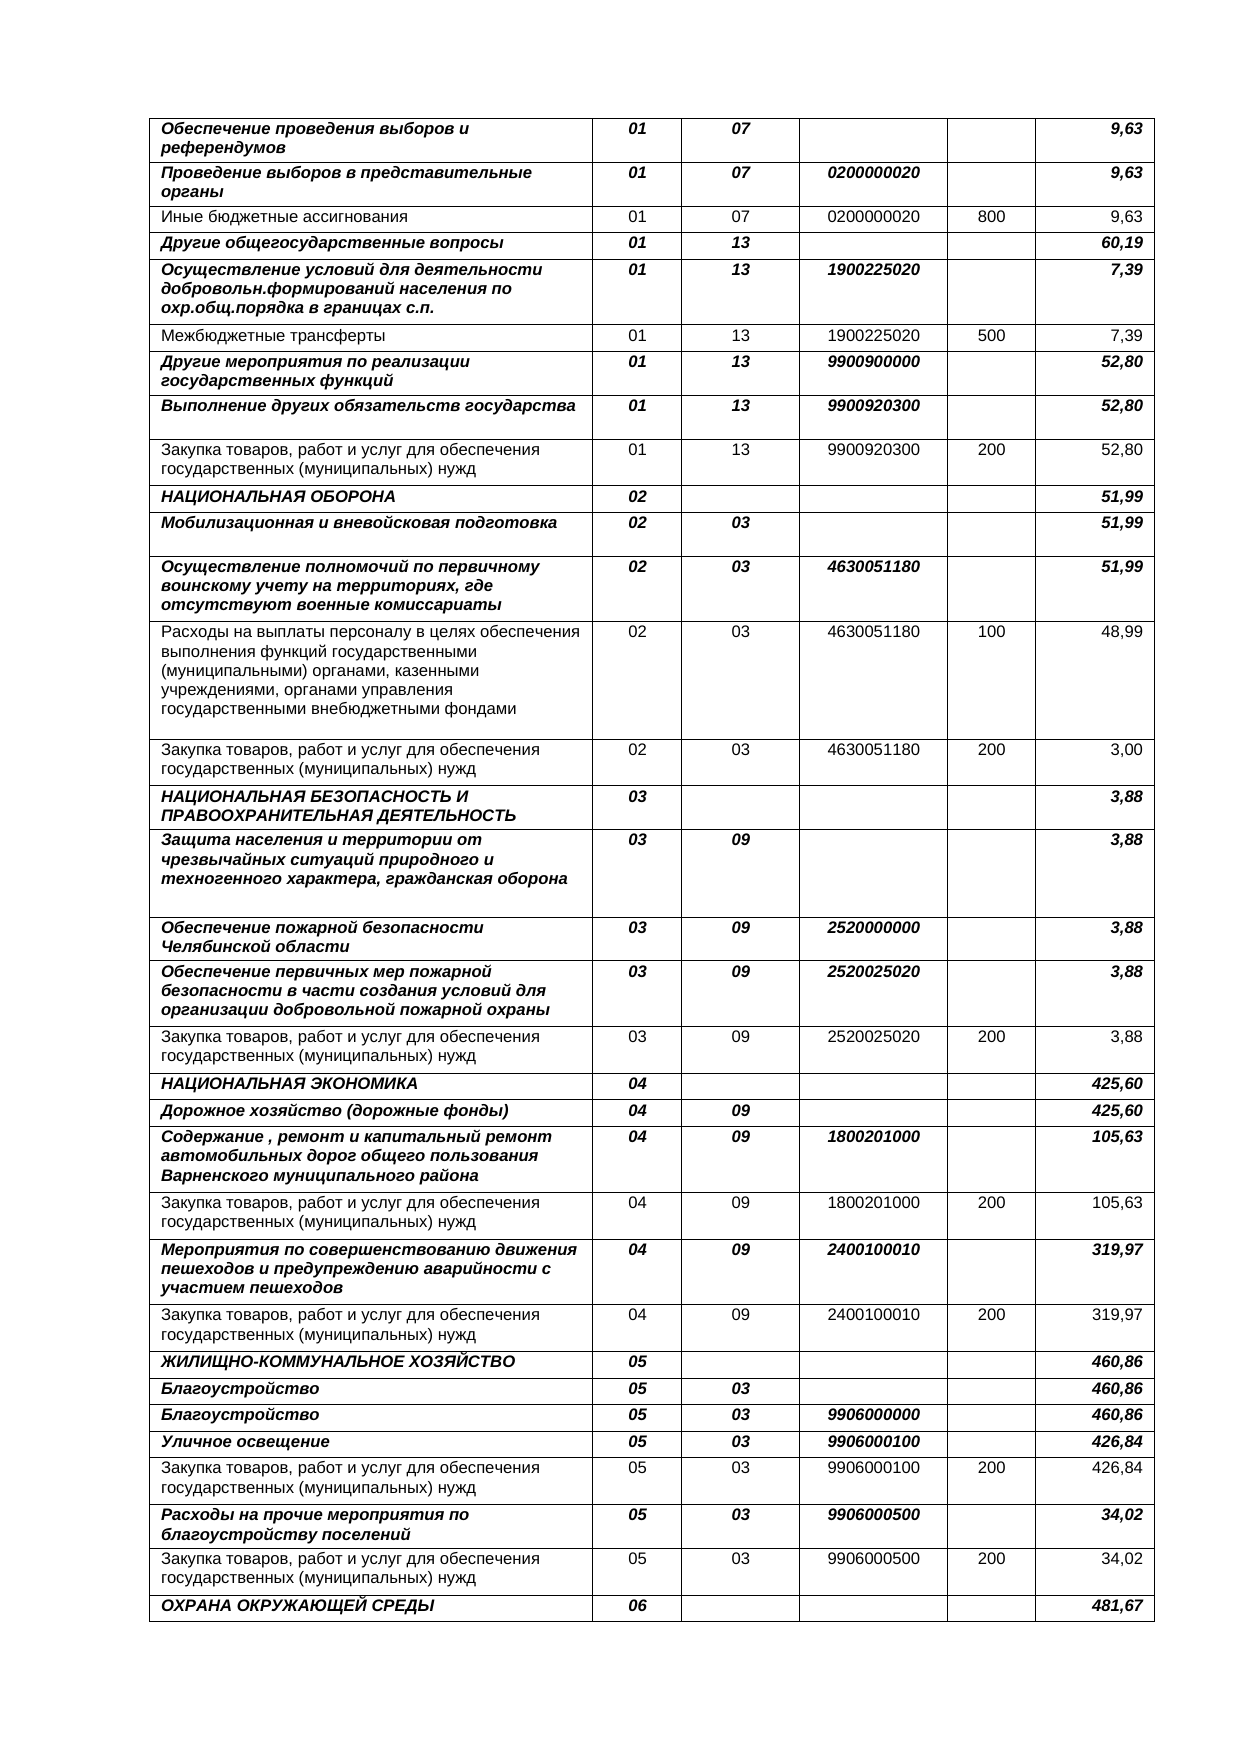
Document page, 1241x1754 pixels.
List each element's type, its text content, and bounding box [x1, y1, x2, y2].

table_cell Закупка товаров, работ и услуг для обеспечения государственных (муниципальных) нужд [150, 440, 592, 485]
table_cell 01 [593, 396, 681, 438]
table_cell [948, 233, 1035, 259]
table_cell [800, 1352, 947, 1377]
table_cell Проведение выборов в представительные органы [150, 163, 592, 206]
table_cell 60,19 [1036, 233, 1154, 259]
table_cell 04 [593, 1193, 681, 1238]
table_cell Осуществление полномочий по первичному воинскому учету на территориях, где отсутствуют военные комиссариаты [150, 557, 592, 621]
table_cell 05 [593, 1405, 681, 1431]
table_cell 34,02 [1036, 1505, 1154, 1548]
table_cell [800, 119, 947, 162]
table_cell 02 [593, 486, 681, 512]
table_cell 03 [682, 513, 799, 556]
table_cell Закупка товаров, работ и услуг для обеспечения государственных (муниципальных) нужд [150, 1027, 592, 1073]
table_cell [800, 513, 947, 556]
table_cell 03 [682, 622, 799, 738]
table_cell 105,63 [1036, 1127, 1154, 1192]
table_cell 500 [948, 325, 1035, 351]
table_cell [948, 1405, 1035, 1431]
table_cell Уличное освещение [150, 1432, 592, 1457]
table_cell [948, 352, 1035, 395]
table_cell [948, 486, 1035, 512]
table_cell 01 [593, 440, 681, 485]
table_cell 04 [593, 1100, 681, 1126]
table_cell 9906000100 [800, 1432, 947, 1457]
table_cell 04 [593, 1127, 681, 1192]
table_cell [682, 786, 799, 829]
table_cell [948, 1432, 1035, 1457]
table_cell 01 [593, 260, 681, 324]
table_cell [948, 163, 1035, 206]
table_cell [948, 1596, 1035, 1621]
table_cell Благоустройство [150, 1405, 592, 1431]
table_cell 03 [593, 1027, 681, 1073]
table_cell 01 [593, 163, 681, 206]
table_cell 7,39 [1036, 260, 1154, 324]
table_cell 48,99 [1036, 622, 1154, 738]
table_cell 460,86 [1036, 1405, 1154, 1431]
table_cell 02 [593, 513, 681, 556]
table_cell 03 [682, 1432, 799, 1457]
table_cell 0200000020 [800, 207, 947, 232]
table_cell 9906000500 [800, 1549, 947, 1595]
table_cell [948, 557, 1035, 621]
table_cell [948, 1379, 1035, 1404]
table_cell НАЦИОНАЛЬНАЯ ОБОРОНА [150, 486, 592, 512]
table_cell 03 [593, 786, 681, 829]
table_cell 426,84 [1036, 1458, 1154, 1504]
table_cell Содержание , ремонт и капитальный ремонт автомобильных дорог общего пользования Варненского муниципального района [150, 1127, 592, 1192]
table_cell 02 [593, 740, 681, 785]
table_cell 52,80 [1036, 440, 1154, 485]
table_cell 2520025020 [800, 1027, 947, 1073]
table_cell 425,60 [1036, 1074, 1154, 1099]
table_cell 9,63 [1036, 119, 1154, 162]
table_cell 05 [593, 1352, 681, 1377]
table_cell Обеспечение проведения выборов и референдумов [150, 119, 592, 162]
table_cell 07 [682, 207, 799, 232]
table_cell 481,67 [1036, 1596, 1154, 1621]
table_cell 0200000020 [800, 163, 947, 206]
table_cell [948, 918, 1035, 960]
table_cell НАЦИОНАЛЬНАЯ БЕЗОПАСНОСТЬ И ПРАВООХРАНИТЕЛЬНАЯ ДЕЯТЕЛЬНОСТЬ [150, 786, 592, 829]
table_cell [948, 961, 1035, 1026]
table_cell Расходы на выплаты персоналу в целях обеспечения выполнения функций государственными (муниципальными) органами, казенными учреждениями, органами управления государственными внебюджетными фондами [150, 622, 592, 738]
table_cell [948, 1240, 1035, 1304]
table_cell 1900225020 [800, 325, 947, 351]
table_cell 200 [948, 1193, 1035, 1238]
table_cell 03 [682, 1458, 799, 1504]
table_cell 02 [593, 557, 681, 621]
table_cell 01 [593, 233, 681, 259]
table_cell 426,84 [1036, 1432, 1154, 1457]
table_cell 07 [682, 119, 799, 162]
table_cell 319,97 [1036, 1305, 1154, 1351]
table_cell 4630051180 [800, 557, 947, 621]
table_cell 1900225020 [800, 260, 947, 324]
table_cell 9906000100 [800, 1458, 947, 1504]
table_cell [948, 396, 1035, 438]
table_cell [948, 119, 1035, 162]
table_cell 13 [682, 325, 799, 351]
table_cell Мобилизационная и вневойсковая подготовка [150, 513, 592, 556]
table_cell 1800201000 [800, 1193, 947, 1238]
table_cell [948, 786, 1035, 829]
table_cell 3,88 [1036, 1027, 1154, 1073]
table_cell [948, 1505, 1035, 1548]
table_cell Благоустройство [150, 1379, 592, 1404]
table_cell [948, 1127, 1035, 1192]
table_cell 03 [682, 740, 799, 785]
table_cell 03 [593, 961, 681, 1026]
table_cell 09 [682, 830, 799, 917]
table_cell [150, 1549, 592, 1595]
table_cell 7,39 [1036, 325, 1154, 351]
table_cell [682, 486, 799, 512]
table_cell [800, 1379, 947, 1404]
table_cell 3,88 [1036, 918, 1154, 960]
table_cell 03 [682, 1549, 799, 1595]
table_cell ЖИЛИЩНО-КОММУНАЛЬНОЕ ХОЗЯЙСТВО [150, 1352, 592, 1377]
table_cell 200 [948, 1305, 1035, 1351]
table_cell Закупка товаров, работ и услуг для обеспечения государственных (муниципальных) нужд [150, 1458, 592, 1504]
table_cell 03 [682, 1505, 799, 1548]
table_cell 04 [593, 1305, 681, 1351]
table_cell НАЦИОНАЛЬНАЯ ЭКОНОМИКА [150, 1074, 592, 1099]
table_cell 05 [593, 1458, 681, 1504]
table_cell 13 [682, 260, 799, 324]
table_cell 9900920300 [800, 396, 947, 438]
table_cell [800, 786, 947, 829]
table_cell Другие мероприятия по реализации государственных функций [150, 352, 592, 395]
table_cell 52,80 [1036, 352, 1154, 395]
table_cell 34,02 [1036, 1549, 1154, 1595]
table_cell 200 [948, 1027, 1035, 1073]
table_cell Выполнение других обязательств государства [150, 396, 592, 438]
table_cell 2400100010 [800, 1305, 947, 1351]
table_cell 3,88 [1036, 961, 1154, 1026]
table_cell 05 [593, 1432, 681, 1457]
table_cell Обеспечение пожарной безопасности Челябинской области [150, 918, 592, 960]
table_cell Расходы на прочие мероприятия по благоустройству поселений [150, 1505, 592, 1548]
table_cell [682, 1352, 799, 1377]
table_cell [948, 260, 1035, 324]
table_cell 09 [682, 961, 799, 1026]
table_cell Иные бюджетные ассигнования [150, 207, 592, 232]
table_cell 800 [948, 207, 1035, 232]
table_cell 07 [682, 163, 799, 206]
table_cell Другие общегосударственные вопросы [150, 233, 592, 259]
table_cell 51,99 [1036, 557, 1154, 621]
table_cell 01 [593, 325, 681, 351]
table_cell 2520000000 [800, 918, 947, 960]
table_cell 13 [682, 440, 799, 485]
table_cell [800, 1596, 947, 1621]
table_cell 460,86 [1036, 1352, 1154, 1377]
table_cell 09 [682, 1127, 799, 1192]
table_cell [800, 830, 947, 917]
table_cell 200 [948, 1458, 1035, 1504]
table_cell 04 [593, 1240, 681, 1304]
table_cell 05 [593, 1379, 681, 1404]
table_cell 09 [682, 1100, 799, 1126]
table_cell 4630051180 [800, 740, 947, 785]
table_cell Дорожное хозяйство (дорожные фонды) [150, 1100, 592, 1126]
table_cell 200 [948, 740, 1035, 785]
table_cell 9,63 [1036, 207, 1154, 232]
table_cell 09 [682, 1305, 799, 1351]
table_cell 03 [682, 557, 799, 621]
table_cell Межбюджетные трансферты [150, 325, 592, 351]
table_cell Закупка товаров, работ и услуг для обеспечения государственных (муниципальных) нужд [150, 740, 592, 785]
table_cell Обеспечение первичных мер пожарной безопасности в части создания условий для организации добровольной пожарной охраны [150, 961, 592, 1026]
table_cell 4630051180 [800, 622, 947, 738]
table_cell 51,99 [1036, 513, 1154, 556]
table_cell 01 [593, 119, 681, 162]
table_cell 05 [593, 1549, 681, 1595]
table_cell 52,80 [1036, 396, 1154, 438]
table_cell 2400100010 [800, 1240, 947, 1304]
table_cell 9900920300 [800, 440, 947, 485]
table_cell Осуществление условий для деятельности добровольн.формирований населения по охр.общ.порядка в границах с.п. [150, 260, 592, 324]
table_cell 13 [682, 352, 799, 395]
table_cell 9906000500 [800, 1505, 947, 1548]
table_cell Закупка товаров, работ и услуг для обеспечения государственных (муниципальных) нужд [150, 1193, 592, 1238]
table_cell [948, 1352, 1035, 1377]
table_cell 03 [682, 1405, 799, 1431]
table_cell [682, 1596, 799, 1621]
table_cell 2520025020 [800, 961, 947, 1026]
table_cell [800, 1100, 947, 1126]
table_cell 105,63 [1036, 1193, 1154, 1238]
table_cell 04 [593, 1074, 681, 1099]
table_cell 51,99 [1036, 486, 1154, 512]
table_cell 09 [682, 1027, 799, 1073]
table_cell 05 [593, 1505, 681, 1548]
table_cell 9900900000 [800, 352, 947, 395]
table_cell 01 [593, 207, 681, 232]
table_cell 03 [593, 830, 681, 917]
table_cell [682, 1074, 799, 1099]
table_cell 200 [948, 1549, 1035, 1595]
table_cell 3,88 [1036, 786, 1154, 829]
table_cell 3,00 [1036, 740, 1154, 785]
table_cell 9,63 [1036, 163, 1154, 206]
table_cell Мероприятия по совершенствованию движения пешеходов и предупреждению аварийности с участием пешеходов [150, 1240, 592, 1304]
table_cell 06 [593, 1596, 681, 1621]
table_cell 09 [682, 1240, 799, 1304]
table_cell 3,88 [1036, 830, 1154, 917]
table_cell Защита населения и территории от чрезвычайных ситуаций природного и техногенного характера, гражданская оборона [150, 830, 592, 917]
table_cell 01 [593, 352, 681, 395]
table_cell 460,86 [1036, 1379, 1154, 1404]
table_cell 02 [593, 622, 681, 738]
table_cell 03 [682, 1379, 799, 1404]
table_cell 200 [948, 440, 1035, 485]
table_cell 03 [593, 918, 681, 960]
table_cell [800, 233, 947, 259]
table_cell [800, 486, 947, 512]
table_cell 13 [682, 396, 799, 438]
table_cell Закупка товаров, работ и услуг для обеспечения государственных (муниципальных) нужд [150, 1305, 592, 1351]
table_cell 425,60 [1036, 1100, 1154, 1126]
table_cell 1800201000 [800, 1127, 947, 1192]
table_cell [800, 1074, 947, 1099]
table_cell [948, 513, 1035, 556]
table_cell [948, 1074, 1035, 1099]
table_cell 09 [682, 918, 799, 960]
table_cell 13 [682, 233, 799, 259]
table_cell 100 [948, 622, 1035, 738]
table_cell 319,97 [1036, 1240, 1154, 1304]
table_cell [948, 830, 1035, 917]
table_cell 09 [682, 1193, 799, 1238]
table_cell ОХРАНА ОКРУЖАЮЩЕЙ СРЕДЫ [150, 1596, 592, 1621]
table_cell 9906000000 [800, 1405, 947, 1431]
table_cell [948, 1100, 1035, 1126]
